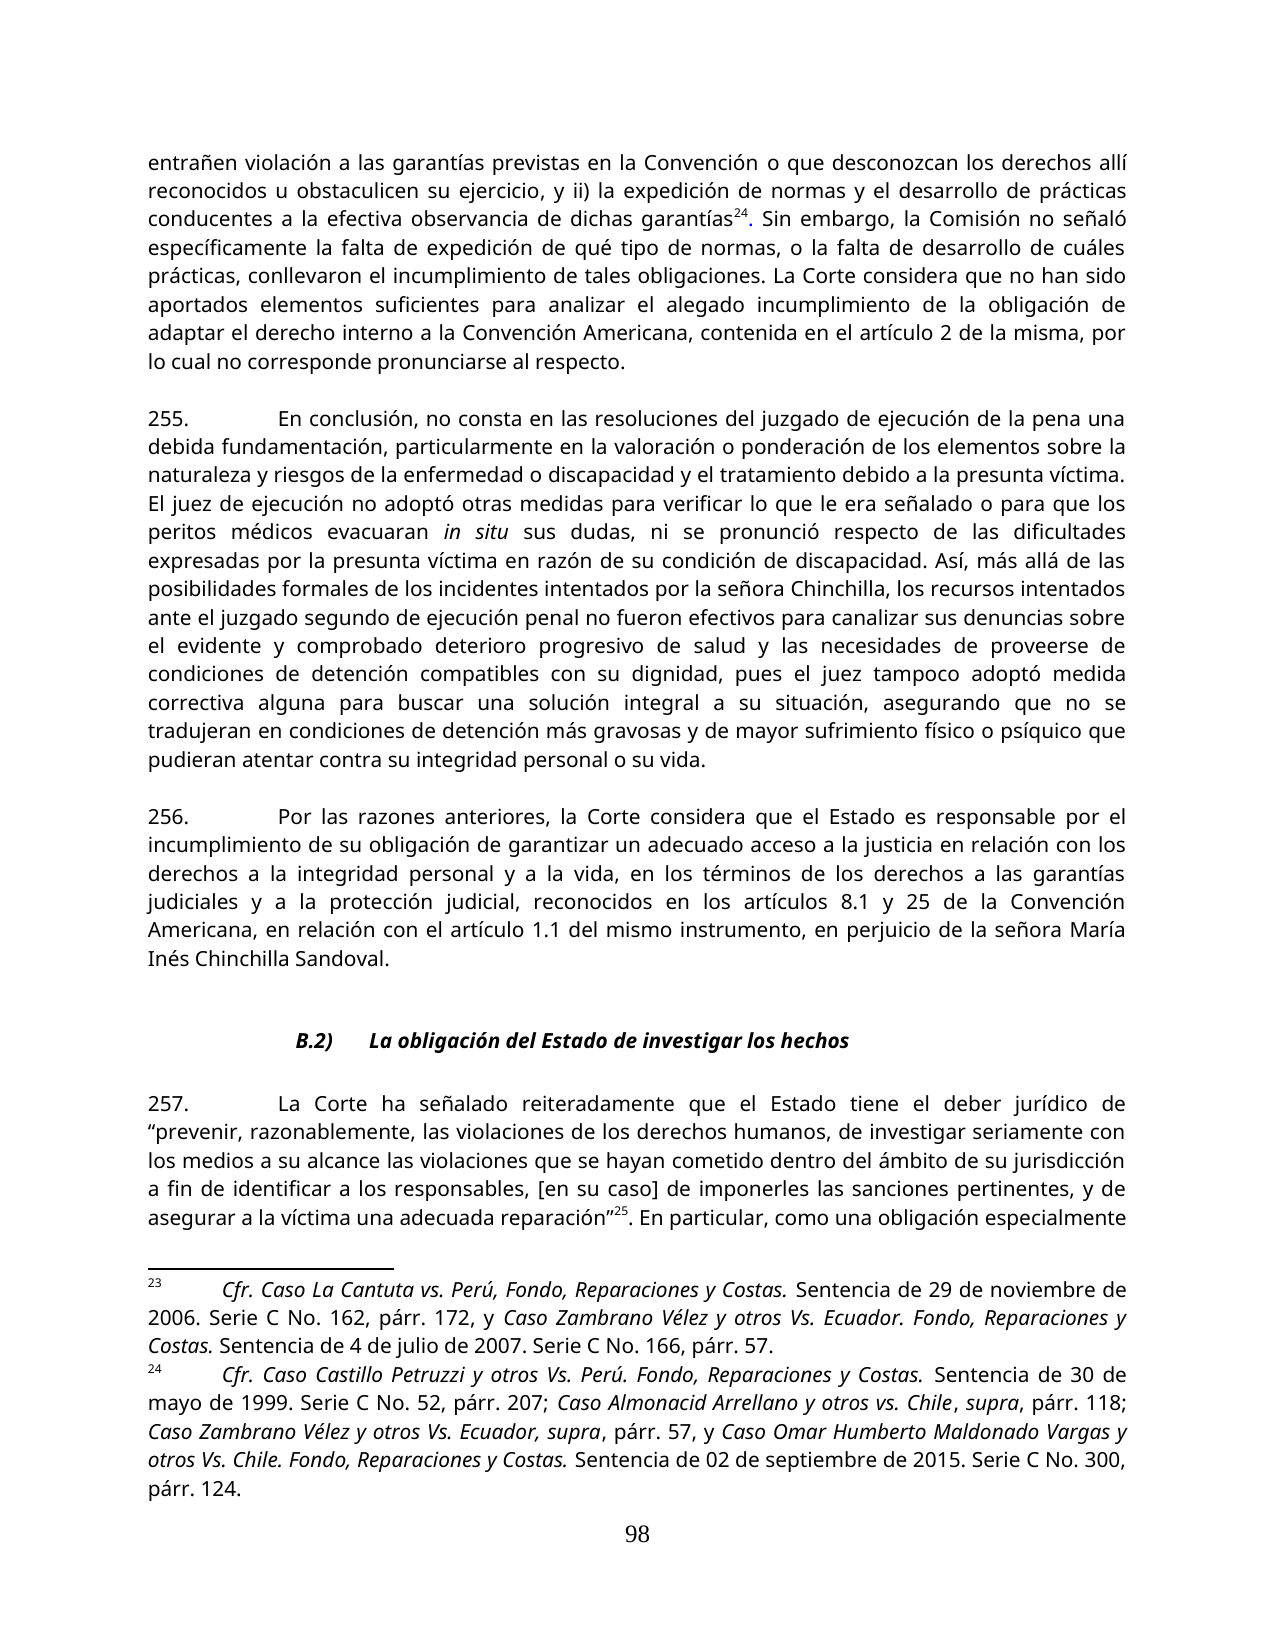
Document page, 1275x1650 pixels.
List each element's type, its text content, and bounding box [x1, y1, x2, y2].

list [148, 148, 1127, 375]
subtitle B.2) La obligación del Estado de investigar los hechos [295, 1026, 1127, 1054]
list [148, 1089, 1127, 1231]
list Por las razones anteriores, la Corte considera que el Estado es responsable por el incumplimiento de su obligación de garantizar un adecuado acceso a la justicia en relación con los derechos a la integridad personal y a la vida, en los términos de los derechos a las garantías judiciales y a la protección judicial, reconocidos en los artículos 8.1 y 25 de la Convención Americana, en relación con el artículo 1.1 del mismo instrumento, en perjuicio de la señora María Inés Chinchilla Sandoval. [148, 802, 1127, 972]
list En conclusión, no consta en las resoluciones del juzgado de ejecución de la pena una debida fundamentación, particularmente en la valoración o ponderación de los elementos sobre la naturaleza y riesgos de la enfermedad o discapacidad y el tratamiento debido a la presunta víctima. El juez de ejecución no adoptó otras medidas para verificar lo que le era señalado o para que los peritos médicos evacuaran in situ sus dudas, ni se pronunció respecto de las dificultades expresadas por la presunta víctima en razón de su condición de discapacidad. Así, más allá de las posibilidades formales de los incidentes intentados por la señora Chinchilla, los recursos intentados ante el juzgado segundo de ejecución penal no fueron efectivos para canalizar sus denuncias sobre el evidente y comprobado deterioro progresivo de salud y las necesidades de proveerse de condiciones de detención compatibles con su dignidad, pues el juez tampoco adoptó medida correctiva alguna para buscar una solución integral a su situación, asegurando que no se tradujeran en condiciones de detención más gravosas y de mayor sufrimiento físico o psíquico que pudieran atentar contra su integridad personal o su vida. [148, 404, 1127, 773]
